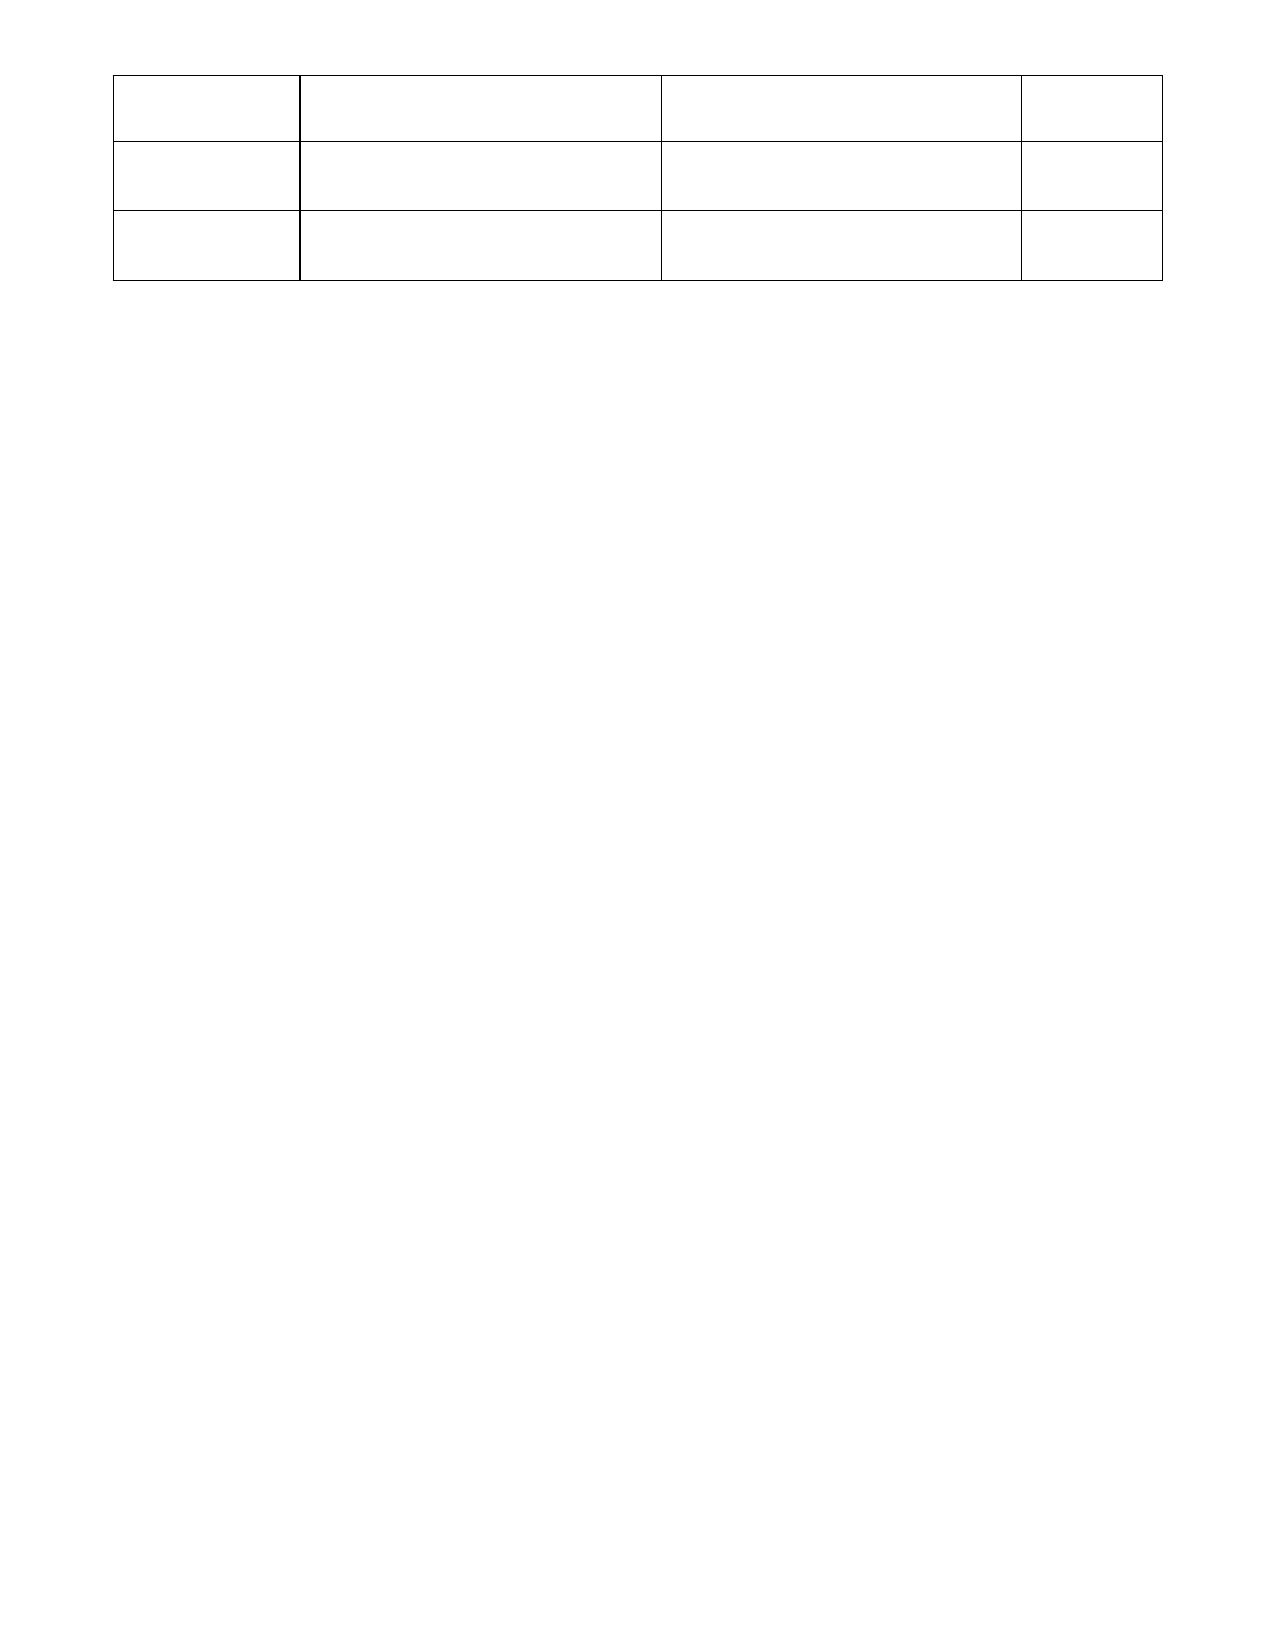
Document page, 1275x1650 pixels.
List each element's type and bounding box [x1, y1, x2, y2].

table_cell [1022, 76, 1162, 141]
table_cell [114, 142, 299, 210]
table_cell [301, 211, 661, 280]
table_cell [662, 76, 1021, 141]
table_cell [1022, 142, 1162, 210]
table_cell [114, 76, 299, 141]
table_cell [662, 211, 1021, 280]
table_cell [1022, 211, 1162, 280]
table_cell [301, 142, 661, 210]
table_cell [662, 142, 1021, 210]
table_cell [114, 211, 299, 280]
table_cell [301, 76, 661, 141]
